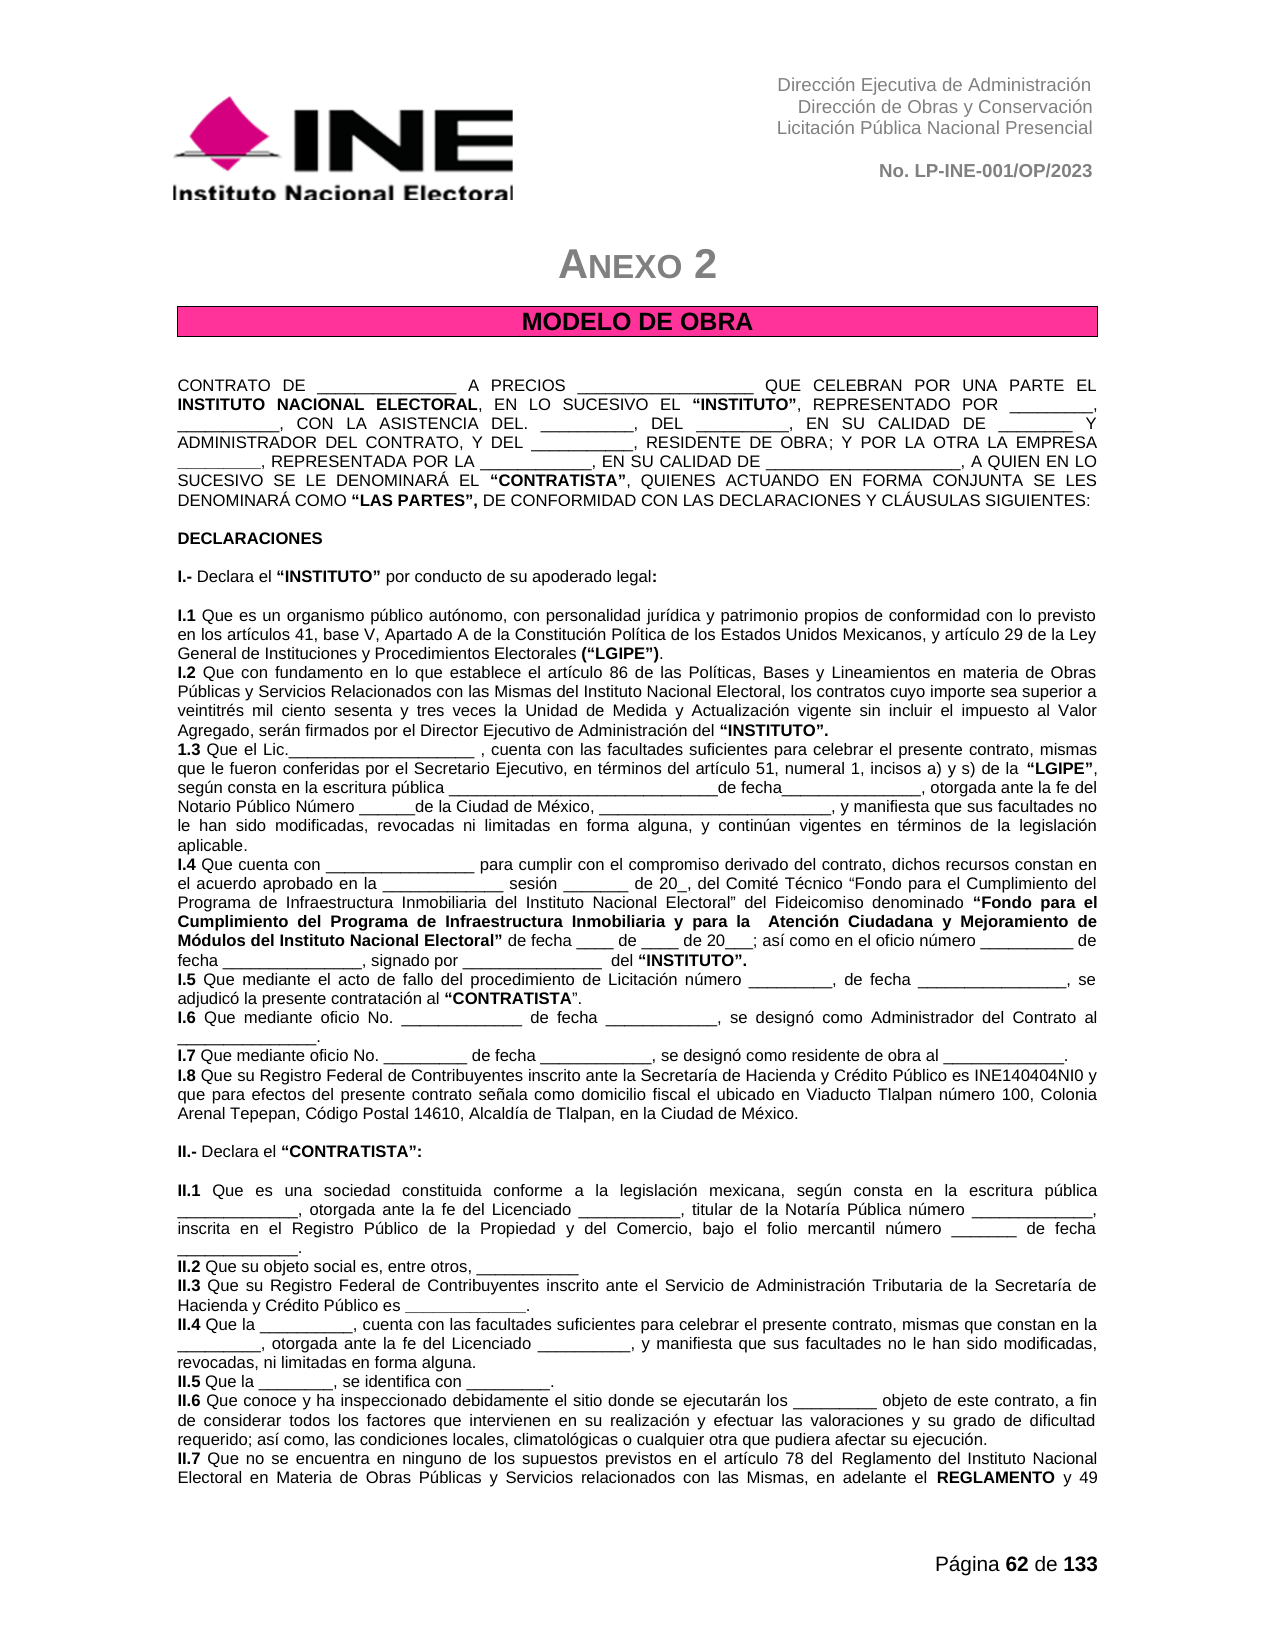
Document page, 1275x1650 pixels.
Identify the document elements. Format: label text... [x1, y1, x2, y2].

text II.- Declara el “CONTRATISTA”: [177, 1142, 1098, 1161]
text II.5 Que la ________, se identifica con _________. [177, 1372, 1098, 1391]
text I.2 Que con fundamento en lo que establece el artículo 86 de las Políticas, Bases y Lineamientos en materia de Obras Públicas y Servicios Relacionados con las Mismas del Instituto Nacional Electoral, los contratos cuyo importe sea superior a veintitrés mil ciento sesenta y tres veces la Unidad de Medida y Actualización vigente sin incluir el impuesto al Valor Agregado, serán firmados por el Director Ejecutivo de Administración del “INSTITUTO”. [177, 663, 1098, 739]
text I.6 Que mediante oficio No. _____________ de fecha ____________, se designó como Administrador del Contrato al _______________. [177, 1008, 1098, 1046]
picture [171, 96, 512, 200]
text CONTRATO DE _______________ A PRECIOS ___________________ QUE CELEBRAN POR UNA PARTE EL INSTITUTO NACIONAL ELECTORAL, EN LO SUCESIVO EL “INSTITUTO”, REPRESENTADO POR _________, ___________, CON LA ASISTENCIA DEL. __________, DEL __________, EN SU CALIDAD DE ________ Y ADMINISTRADOR DEL CONTRATO, Y DEL ___________, RESIDENTE DE OBRA; Y POR LA OTRA LA EMPRESA _________, REPRESENTADA POR LA ____________, EN SU CALIDAD DE _____________________, A QUIEN EN LO SUCESIVO SE LE DENOMINARÁ EL “CONTRATISTA”, QUIENES ACTUANDO EN FORMA CONJUNTA SE LES DENOMINARÁ COMO “LAS PARTES”, DE CONFORMIDAD CON LAS DECLARACIONES Y CLÁUSULAS SIGUIENTES: [177, 375, 1098, 509]
text DECLARACIONES [177, 529, 1098, 548]
text Anexo 2 [177, 239, 1098, 287]
text II.1 Que es una sociedad constituida conforme a la legislación mexicana, según consta en la escritura pública _____________, otorgada ante la fe del Licenciado ___________, titular de la Notaría Pública número _____________, inscrita en el Registro Público de la Propiedad y del Comercio, bajo el folio mercantil número _______ de fecha _____________. [177, 1180, 1098, 1257]
text I.1 Que es un organismo público autónomo, con personalidad jurídica y patrimonio propios de conformidad con lo previsto en los artículos 41, base V, Apartado A de la Constitución Política de los Estados Unidos Mexicanos, y artículo 29 de la Ley General de Instituciones y Procedimientos Electorales (“LGIPE”). [177, 605, 1098, 663]
table_header MODELO DE OBRA [178, 307, 1097, 336]
text II.4 Que la __________, cuenta con las facultades suficientes para celebrar el presente contrato, mismas que constan en la _________, otorgada ante la fe del Licenciado __________, y manifiesta que sus facultades no le han sido modificadas, revocadas, ni limitadas en forma alguna. [177, 1314, 1098, 1372]
text II.6 Que conoce y ha inspeccionado debidamente el sitio donde se ejecutarán los _________ objeto de este contrato, a fin de considerar todos los factores que intervienen en su realización y efectuar las valoraciones y su grado de dificultad requerido; así como, las condiciones locales, climatológicas o cualquier otra que pudiera afectar su ejecución. [177, 1391, 1098, 1449]
text I.5 Que mediante el acto de fallo del procedimiento de Licitación número _________, de fecha ________________, se adjudicó la presente contratación al “CONTRATISTA”. [177, 969, 1098, 1008]
text I.8 Que su Registro Federal de Contribuyentes inscrito ante la Secretaría de Hacienda y Crédito Público es INE140404NI0 y que para efectos del presente contrato señala como domicilio fiscal el ubicado en Viaducto Tlalpan número 100, Colonia Arenal Tepepan, Código Postal 14610, Alcaldía de Tlalpan, en la Ciudad de México. [177, 1065, 1098, 1123]
text II.2 Que su objeto social es, entre otros, ___________ [177, 1257, 1098, 1276]
text I.7 Que mediante oficio No. _________ de fecha ____________, se designó como residente de obra al _____________. [177, 1046, 1098, 1065]
text II.3 Que su Registro Federal de Contribuyentes inscrito ante el Servicio de Administración Tributaria de la Secretaría de Hacienda y Crédito Público es _____________. [177, 1276, 1098, 1314]
text I.- Declara el “INSTITUTO” por conducto de su apoderado legal: [177, 567, 1098, 586]
text 1.3 Que el Lic.____________________ , cuenta con las facultades suficientes para celebrar el presente contrato, mismas que le fueron conferidas por el Secretario Ejecutivo, en términos del artículo 51, numeral 1, incisos a) y s) de la “LGIPE”, según consta en la escritura pública _____________________________de fecha_______________, otorgada ante la fe del Notario Público Número ______de la Ciudad de México, _________________________, y manifiesta que sus facultades no le han sido modificadas, revocadas ni limitadas en forma alguna, y continúan vigentes en términos de la legislación aplicable. [177, 739, 1098, 854]
text I.4 Que cuenta con ________________ para cumplir con el compromiso derivado del contrato, dichos recursos constan en el acuerdo aprobado en la _____________ sesión _______ de 20_, del Comité Técnico “Fondo para el Cumplimiento del Programa de Infraestructura Inmobiliaria del Instituto Nacional Electoral” del Fideicomiso denominado “Fondo para el Cumplimiento del Programa de Infraestructura Inmobiliaria y para la Atención Ciudadana y Mejoramiento de Módulos del Instituto Nacional Electoral” de fecha ____ de ____ de 20___; así como en el oficio número __________ de fecha _______________, signado por _______________ del “INSTITUTO”. [177, 854, 1098, 969]
